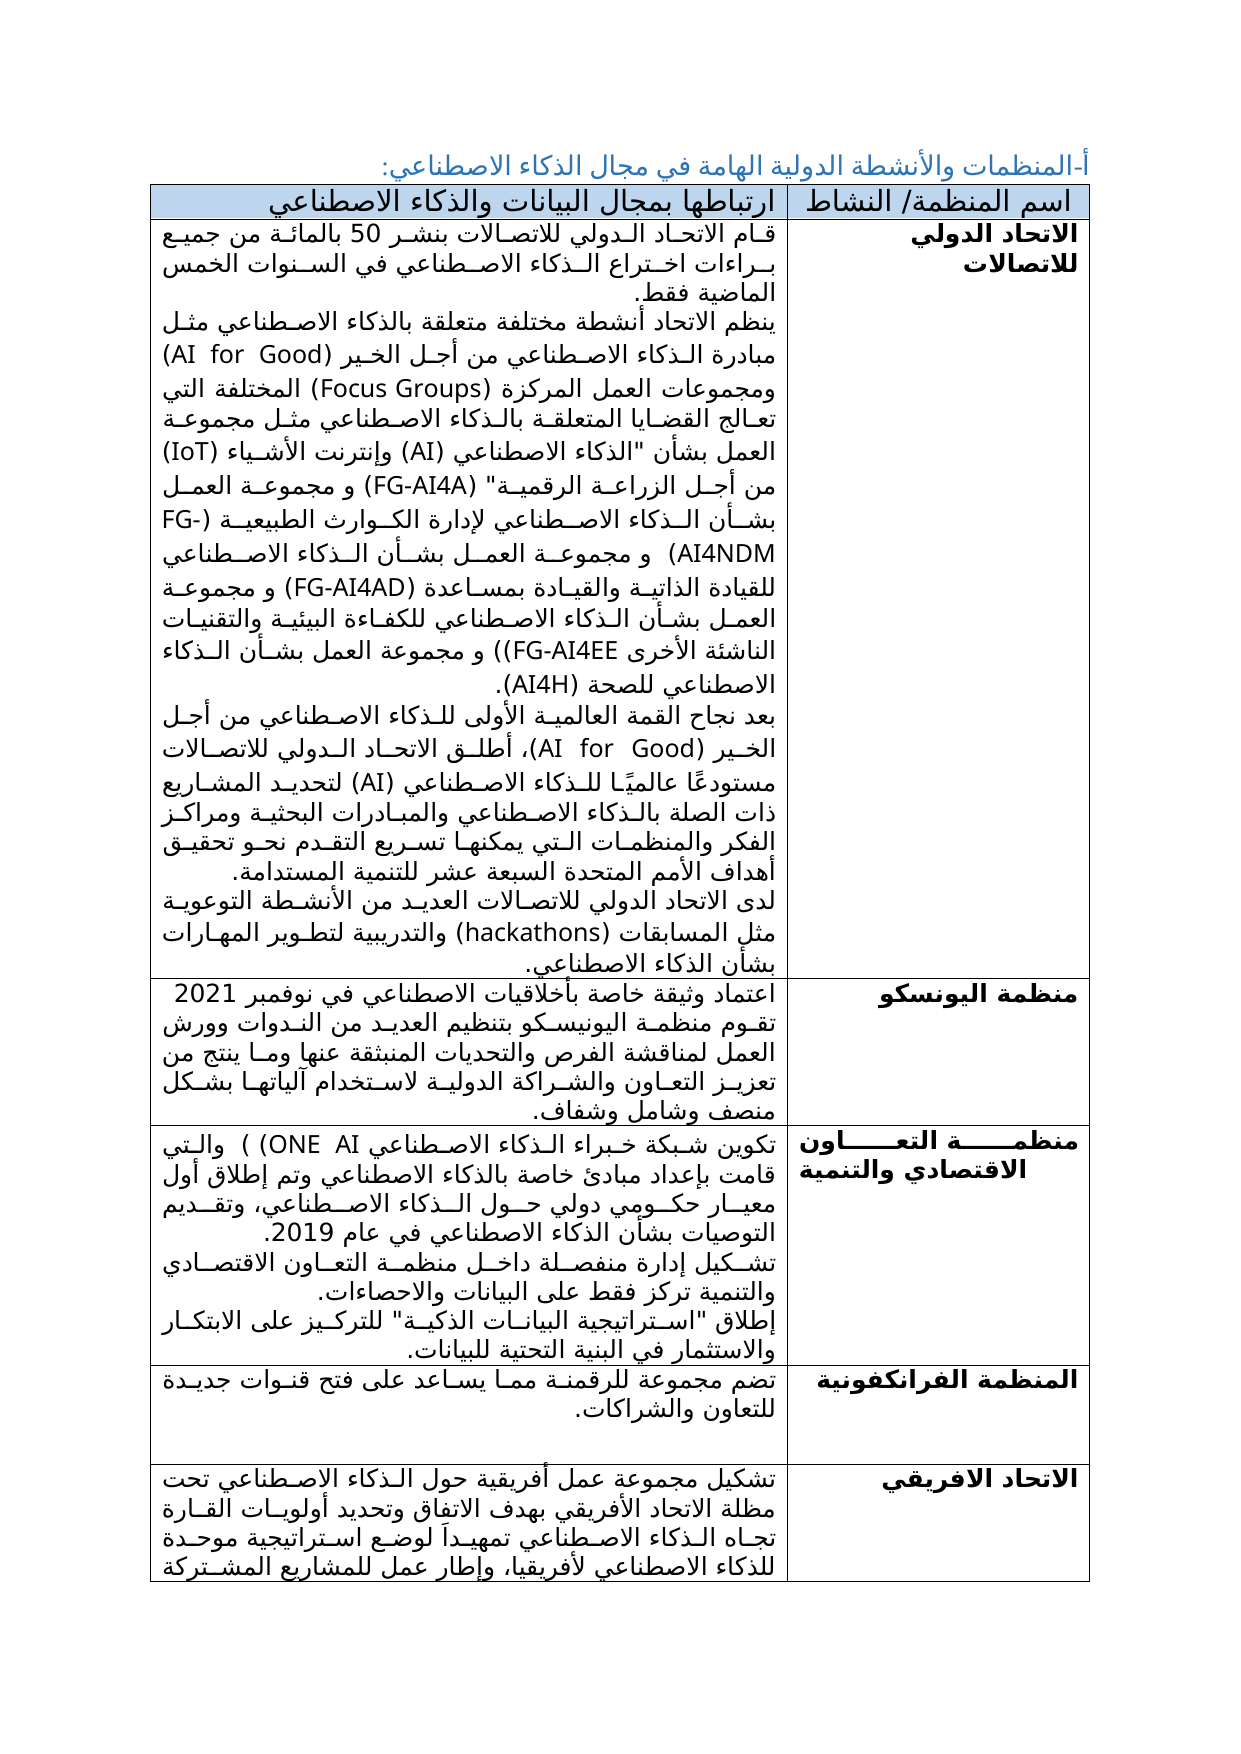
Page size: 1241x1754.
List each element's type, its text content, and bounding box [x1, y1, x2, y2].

table_cell المنظمة الفرانكفونية [788, 1366, 1089, 1463]
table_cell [151, 1465, 787, 1581]
table_cell قام الاتحاد الدولي للاتصالات بنشر 50 بالمائة من جميع براءات اختراع الذكاء الاصطناعي في السنوات الخمس الماضية فقط. ينظم الاتحاد أنشطة مختلفة متعلقة بالذكاء الاصطناعي مثل مبادرة الذكاء الاصطناعي من أجل الخير (AI for Good) ومجموعات العمل المركزة (Focus Groups) المختلفة التي تعالج القضايا المتعلقة بالذكاء الاصطناعي مثل مجموعة العمل بشأن "الذكاء الاصطناعي (AI) وإنترنت الأشياء (IoT) من أجل الزراعة الرقمية" (FG-AI4A) و مجموعة العمل بشأن الذكاء الاصطناعي لإدارة الكوارث الطبيعية (FG-AI4NDM) و مجموعة العمل بشأن الذكاء الاصطناعي للقيادة الذاتية والقيادة بمساعدة (FG-AI4AD) و مجموعة العمل بشأن الذكاء الاصطناعي للكفاءة البيئية والتقنيات الناشئة الأخرى FG-AI4EE)) و مجموعة العمل بشأن الذكاء الاصطناعي للصحة (AI4H). بعد نجاح القمة العالمية الأولى للذكاء الاصطناعي من أجل الخير (AI for Good)، أطلق الاتحاد الدولي للاتصالات مستودعًا عالميًا للذكاء الاصطناعي (AI) لتحديد المشاريع ذات الصلة بالذكاء الاصطناعي والمبادرات البحثية ومراكز الفكر والمنظمات التي يمكنها تسريع التقدم نحو تحقيق أهداف الأمم المتحدة السبعة عشر للتنمية المستدامة. لدى الاتحاد الدولي للاتصالات العديد من الأنشطة التوعوية مثل المسابقات (hackathons) والتدريبية لتطوير المهارات بشأن الذكاء الاصطناعي. [151, 220, 787, 978]
table_cell منظمة التعاون الاقتصادي والتنمية [788, 1126, 1089, 1364]
table_cell تكوين شبكة خبراء الذكاء الاصطناعي ONE AI) ) والتي قامت بإعداد مبادئ خاصة بالذكاء الاصطناعي وتم إطلاق أول معيار حكومي دولي حول الذكاء الاصطناعي، وتقديم التوصيات بشأن الذكاء الاصطناعي في عام 2019. تشكيل إدارة منفصلة داخل منظمة التعاون الاقتصادي والتنمية تركز فقط على البيانات والاحصاءات. إطلاق "استراتيجية البيانات الذكية" للتركيز على الابتكار والاستثمار في البنية التحتية للبيانات. [151, 1126, 787, 1364]
table_header ارتباطها بمجال البيانات والذكاء الاصطناعي [151, 185, 787, 218]
table_header اسم المنظمة/ النشاط [788, 185, 1089, 218]
table_cell تضم مجموعة للرقمنة مما يساعد على فتح قنوات جديدة للتعاون والشراكات. [151, 1366, 787, 1463]
table_cell منظمة اليونسكو [788, 979, 1089, 1125]
subtitle أ-المنظمات والأنشطة الدولية الهامة في مجال الذكاء الاصطناعي: [150, 150, 1090, 181]
table_cell اعتماد وثيقة خاصة بأخلاقيات الاصطناعي في نوفمبر 2021 تقوم منظمة اليونيسكو بتنظيم العديد من الندوات وورش العمل لمناقشة الفرص والتحديات المنبثقة عنها وما ينتج من تعزيز التعاون والشراكة الدولية لاستخدام آلياتها بشكل منصف وشامل وشفاف. [151, 979, 787, 1125]
table_cell الاتحاد الافريقي [788, 1465, 1089, 1581]
table_cell الاتحاد الدولي للاتصالات [788, 220, 1089, 978]
